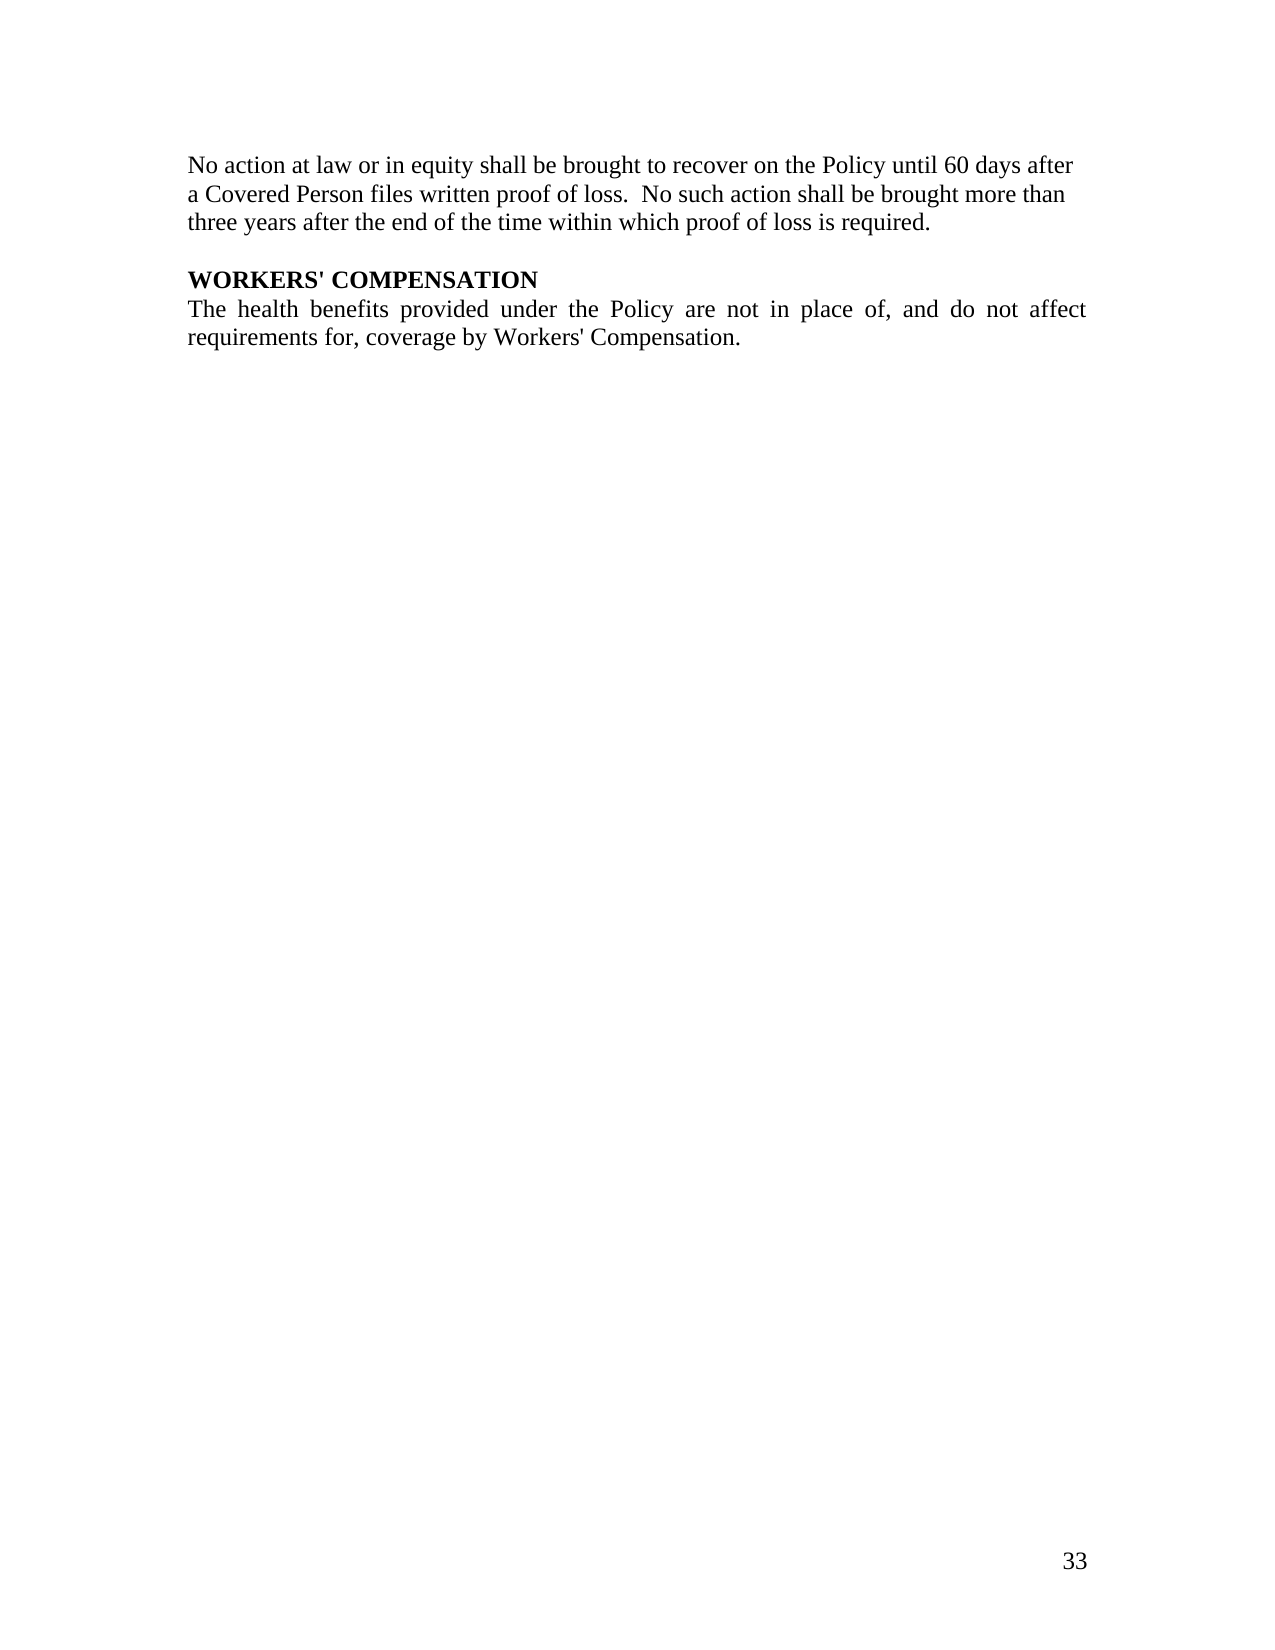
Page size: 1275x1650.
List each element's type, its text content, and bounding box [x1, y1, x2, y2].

text WORKERS' COMPENSATION [187, 265, 1087, 294]
text No action at law or in equity shall be brought to recover on the Policy until 60 days after a Covered Person files written proof of loss. No such action shall be brought more than three years after the end of the time within which proof of loss is required. [187, 150, 1087, 236]
text The health benefits provided under the Policy are not in place of, and do not affect requirements for, coverage by Workers' Compensation. [187, 294, 1087, 351]
